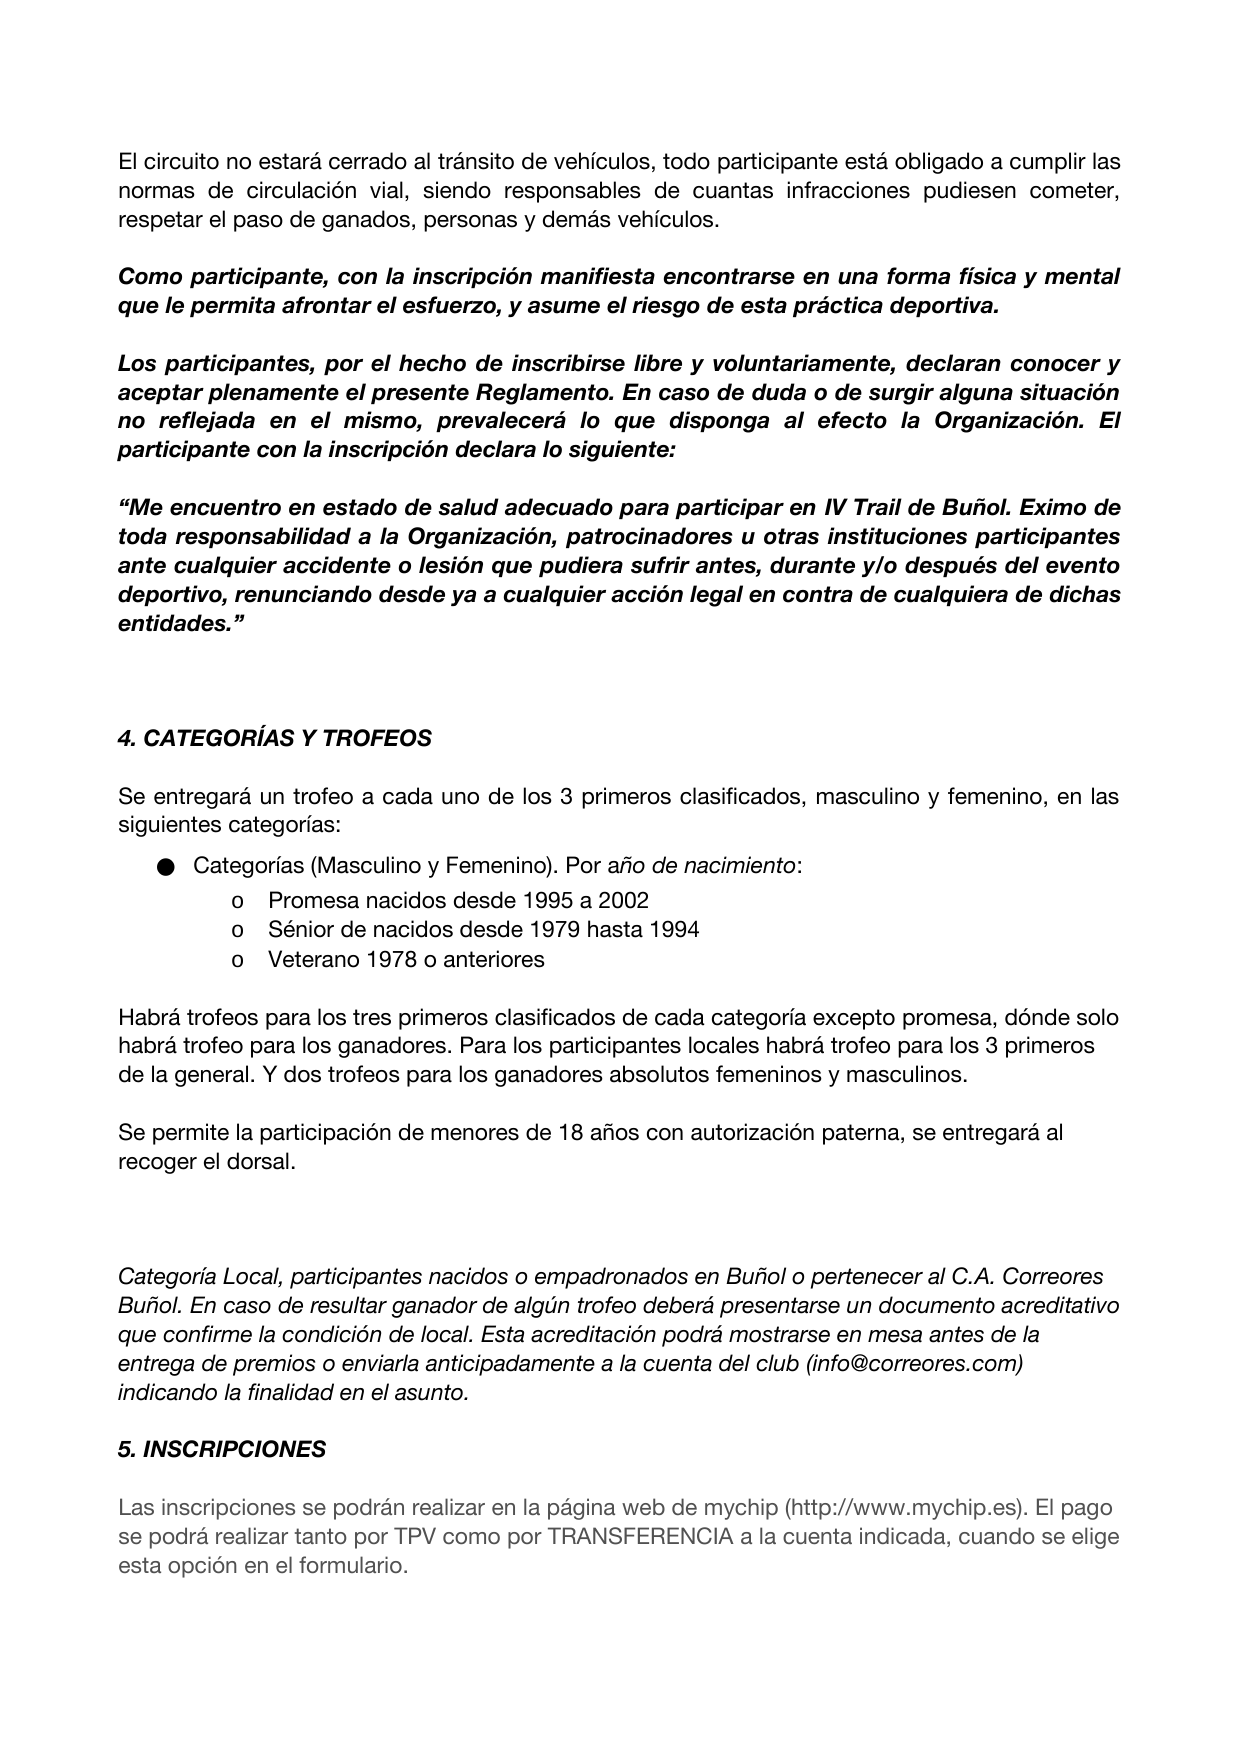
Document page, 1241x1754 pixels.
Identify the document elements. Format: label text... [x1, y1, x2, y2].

text Las inscripciones se podrán realizar en la página web de mychip (http://www.mychip.es). El pago se podrá realizar tanto por TPV como por TRANSFERENCIA a la cuenta indicada, cuando se elige esta opción en el formulario. [118, 1493, 1122, 1580]
text Habrá trofeos para los tres primeros clasificados de cada categoría excepto promesa, dónde solo habrá trofeo para los ganadores. Para los participantes locales habrá trofeo para los 3 primeros de la general. Y dos trofeos para los ganadores absolutos femeninos y masculinos. [118, 1003, 1122, 1089]
text Se entregará un trofeo a cada uno de los 3 primeros clasificados, masculino y femenino, en las siguientes categorías: [118, 782, 1122, 839]
text Se permite la participación de menores de 18 años con autorización paterna, se entregará al recoger el dorsal. [118, 1118, 1122, 1176]
list Promesa nacidos desde 1995 a 2002 [231, 886, 1122, 916]
text Como participante, con la inscripción manifiesta encontrarse en una forma física y mental que le permita afrontar el esfuerzo, y asume el riesgo de esta práctica deportiva. [118, 262, 1122, 320]
text 4. CATEGORÍAS Y TROFEOS [118, 724, 1122, 753]
list Sénior de nacidos desde 1979 hasta 1994 [231, 916, 1122, 945]
list Veterano 1978 o anteriores [231, 945, 1122, 974]
text 5. INSCRIPCIONES [118, 1436, 1122, 1464]
text Categoría Local, participantes nacidos o empadronados en Buñol o pertenecer al C.A. Correores Buñol. En caso de resultar ganador de algún trofeo deberá presentarse un documento acreditativo que confirme la condición de local. Esta acreditación podrá mostrarse en mesa antes de la entrega de premios o enviarla anticipadamente a la cuenta del club (info@correores.com) indicando la finalidad en el asunto. [118, 1262, 1122, 1407]
list Categorías (Masculino y Femenino). Por año de nacimiento: [156, 839, 1122, 886]
text Los participantes, por el hecho de inscribirse libre y voluntariamente, declaran conocer y aceptar plenamente el presente Reglamento. En caso de duda o de surgir alguna situación no reflejada en el mismo, prevalecerá lo que disponga al efecto la Organización. El participante con la inscripción declara lo siguiente: [118, 349, 1122, 464]
text El circuito no estará cerrado al tránsito de vehículos, todo participante está obligado a cumplir las normas de circulación vial, siendo responsables de cuantas infracciones pudiesen cometer, respetar el paso de ganados, personas y demás vehículos. [118, 147, 1122, 233]
text “Me encuentro en estado de salud adecuado para participar en IV Trail de Buñol. Eximo de toda responsabilidad a la Organización, patrocinadores u otras instituciones participantes ante cualquier accidente o lesión que pudiera sufrir antes, durante y/o después del evento deportivo, renunciando desde ya a cualquier acción legal en contra de cualquiera de dichas entidades.” [118, 493, 1122, 637]
